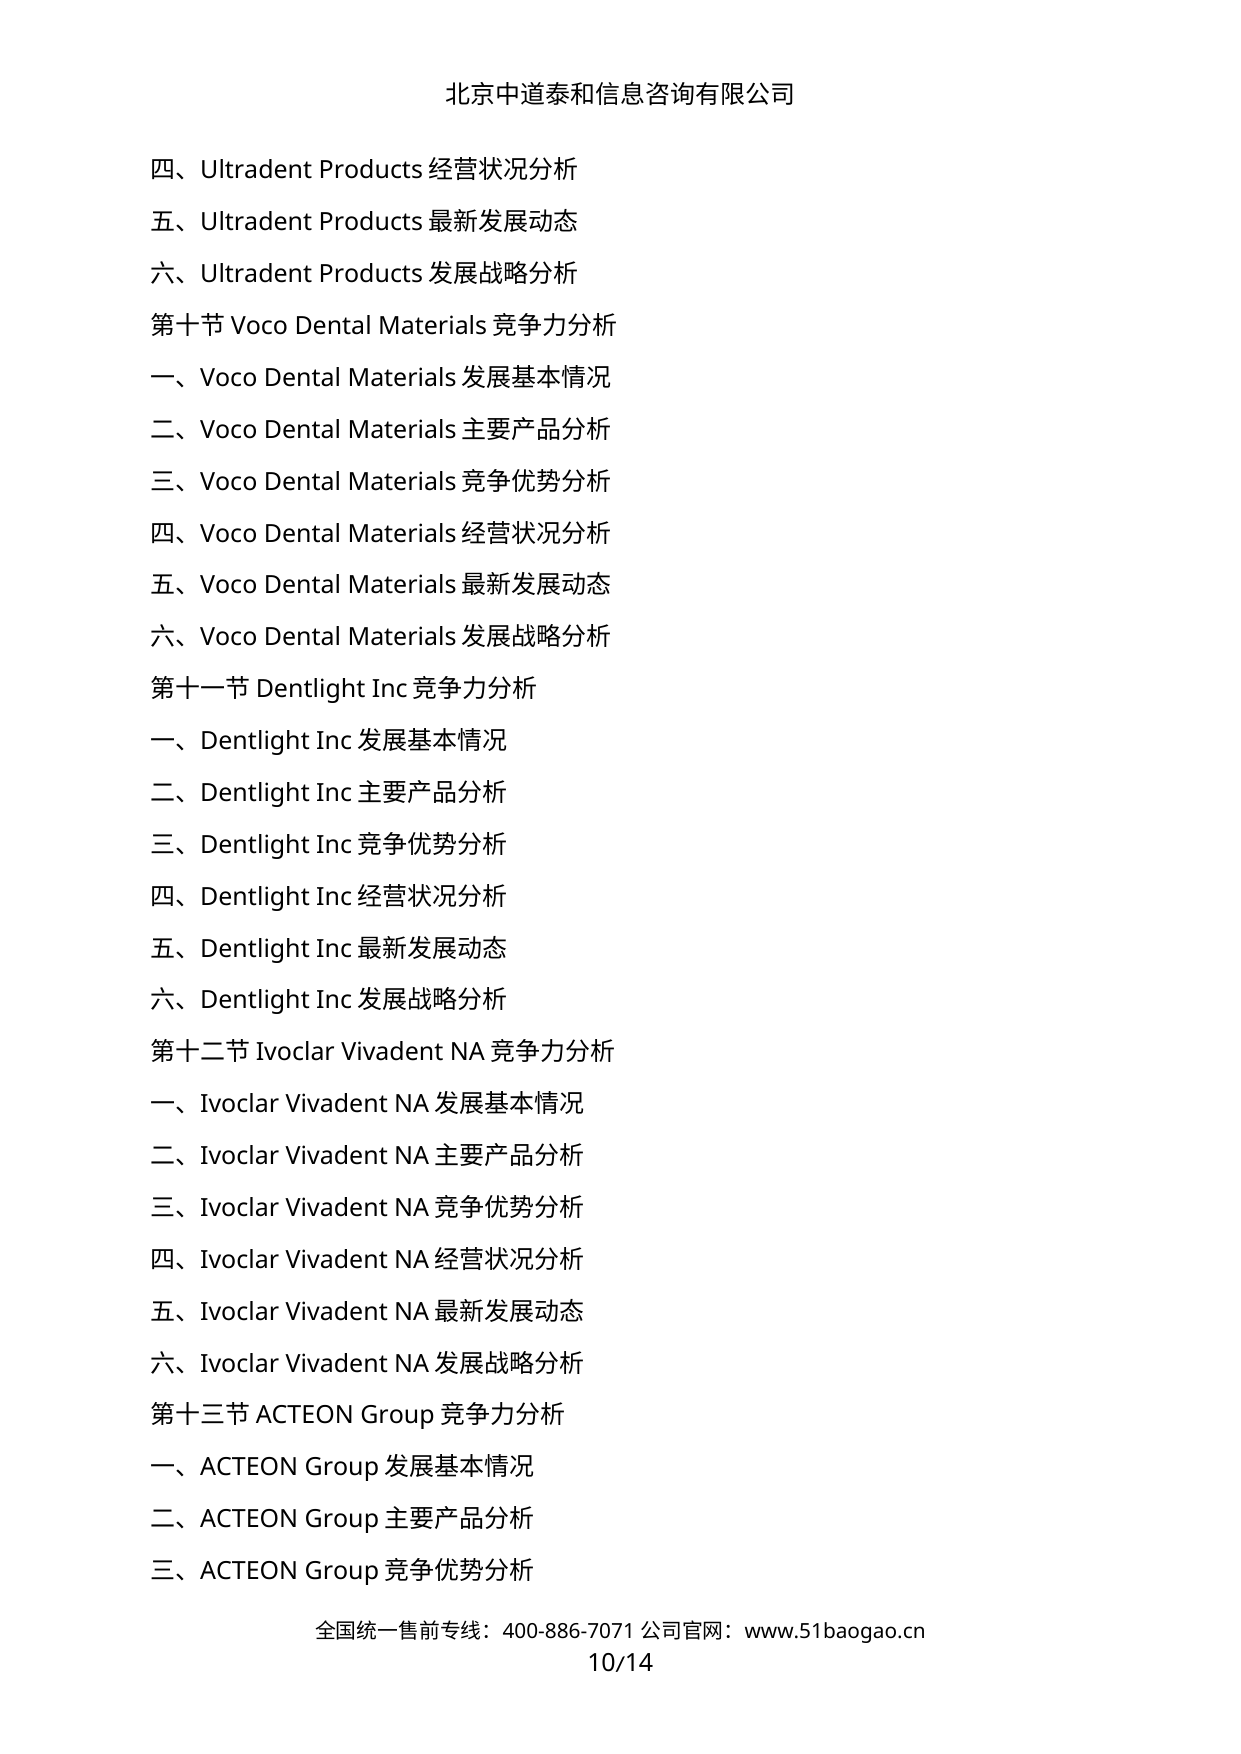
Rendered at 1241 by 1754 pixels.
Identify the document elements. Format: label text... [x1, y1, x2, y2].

text 五、Ultradent Products最新发展动态 [150, 202, 1090, 238]
text 四、Ultradent Products经营状况分析 [150, 150, 1090, 186]
text 三、Voco Dental Materials竞争优势分析 [150, 461, 1090, 497]
text 第十节 Voco Dental Materials竞争力分析 [150, 306, 1090, 342]
text 六、Voco Dental Materials发展战略分析 [150, 617, 1090, 653]
text 二、ACTEON Group主要产品分析 [150, 1499, 1090, 1535]
text 六、Ultradent Products发展战略分析 [150, 254, 1090, 290]
text 三、Dentlight Inc竞争优势分析 [150, 824, 1090, 861]
text 二、Dentlight Inc主要产品分析 [150, 772, 1090, 809]
text 四、Dentlight Inc经营状况分析 [150, 876, 1090, 912]
text 三、ACTEON Group竞争优势分析 [150, 1551, 1090, 1587]
text 一、Dentlight Inc发展基本情况 [150, 721, 1090, 757]
text 第十三节 ACTEON Group竞争力分析 [150, 1395, 1090, 1431]
text 四、Ivoclar Vivadent NA经营状况分析 [150, 1239, 1090, 1276]
text 一、Ivoclar Vivadent NA发展基本情况 [150, 1084, 1090, 1120]
text 一、ACTEON Group发展基本情况 [150, 1447, 1090, 1483]
text 六、Dentlight Inc发展战略分析 [150, 980, 1090, 1016]
text 五、Ivoclar Vivadent NA最新发展动态 [150, 1291, 1090, 1327]
text 三、Ivoclar Vivadent NA竞争优势分析 [150, 1187, 1090, 1224]
text 第十一节 Dentlight Inc竞争力分析 [150, 669, 1090, 705]
text 二、Voco Dental Materials主要产品分析 [150, 409, 1090, 446]
text 六、Ivoclar Vivadent NA发展战略分析 [150, 1343, 1090, 1379]
text 四、Voco Dental Materials经营状况分析 [150, 513, 1090, 549]
text 一、Voco Dental Materials发展基本情况 [150, 357, 1090, 394]
text 第十二节 Ivoclar Vivadent NA竞争力分析 [150, 1032, 1090, 1068]
text 二、Ivoclar Vivadent NA主要产品分析 [150, 1136, 1090, 1172]
text 五、Dentlight Inc最新发展动态 [150, 928, 1090, 964]
text 五、Voco Dental Materials最新发展动态 [150, 565, 1090, 601]
